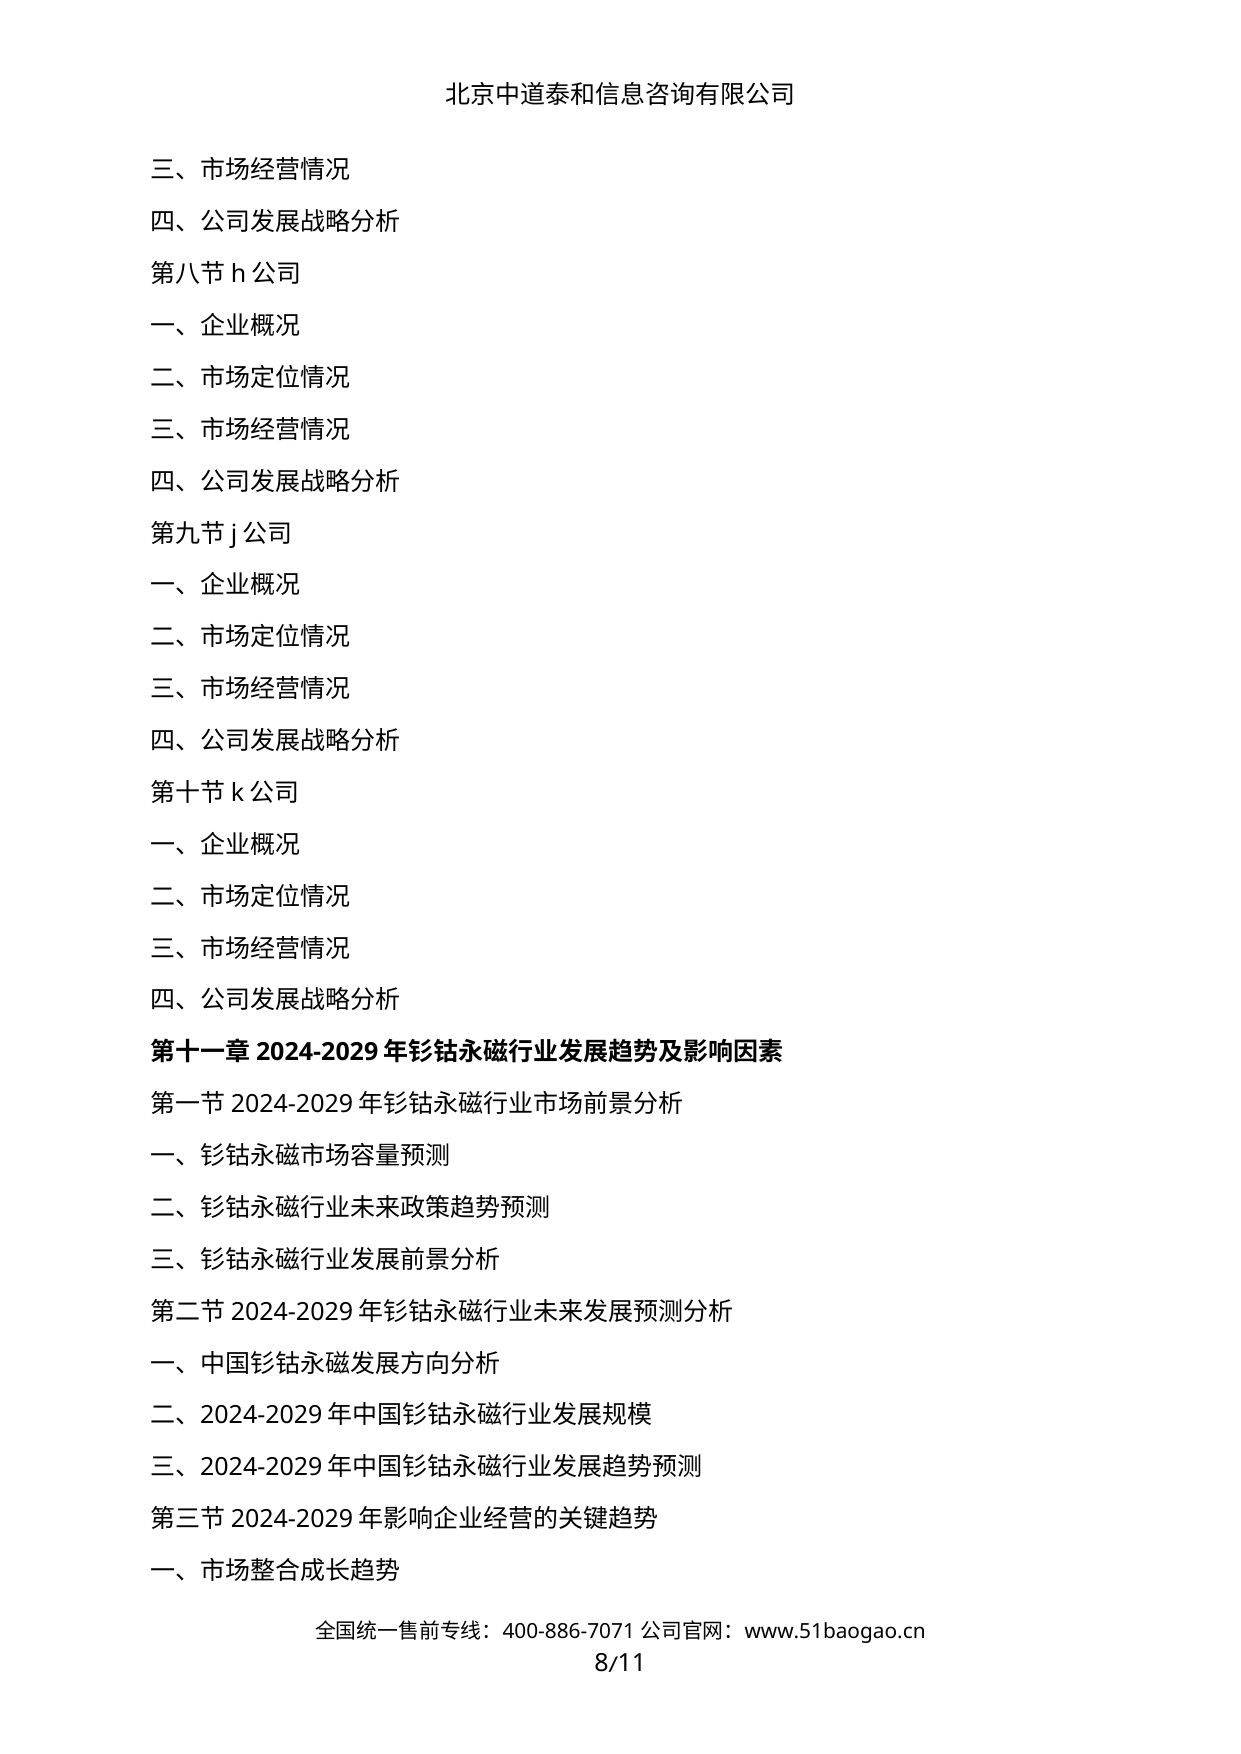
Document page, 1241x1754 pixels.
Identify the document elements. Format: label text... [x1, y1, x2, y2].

text 一、中国钐钴永磁发展方向分析 [150, 1343, 1090, 1379]
text 第十一章 2024-2029年钐钴永磁行业发展趋势及影响因素 [150, 1032, 1090, 1068]
text 三、市场经营情况 [150, 150, 1090, 186]
text 二、市场定位情况 [150, 876, 1090, 912]
text 第八节 h公司 [150, 254, 1090, 290]
text 第一节 2024-2029年钐钴永磁行业市场前景分析 [150, 1084, 1090, 1120]
text 一、企业概况 [150, 565, 1090, 601]
text 一、市场整合成长趋势 [150, 1551, 1090, 1587]
text 三、市场经营情况 [150, 409, 1090, 446]
text 第九节 j公司 [150, 513, 1090, 549]
text 一、钐钴永磁市场容量预测 [150, 1136, 1090, 1172]
text 三、市场经营情况 [150, 669, 1090, 705]
text 二、市场定位情况 [150, 617, 1090, 653]
text 一、企业概况 [150, 306, 1090, 342]
text 四、公司发展战略分析 [150, 461, 1090, 497]
text 第二节 2024-2029年钐钴永磁行业未来发展预测分析 [150, 1291, 1090, 1327]
text 四、公司发展战略分析 [150, 980, 1090, 1016]
text 第十节 k公司 [150, 772, 1090, 809]
text 三、钐钴永磁行业发展前景分析 [150, 1239, 1090, 1276]
text 一、企业概况 [150, 824, 1090, 861]
text 三、市场经营情况 [150, 928, 1090, 964]
text 二、钐钴永磁行业未来政策趋势预测 [150, 1187, 1090, 1224]
text 第三节 2024-2029年影响企业经营的关键趋势 [150, 1499, 1090, 1535]
text 二、2024-2029年中国钐钴永磁行业发展规模 [150, 1395, 1090, 1431]
text 三、2024-2029年中国钐钴永磁行业发展趋势预测 [150, 1447, 1090, 1483]
text 四、公司发展战略分析 [150, 721, 1090, 757]
text 二、市场定位情况 [150, 357, 1090, 394]
text 四、公司发展战略分析 [150, 202, 1090, 238]
